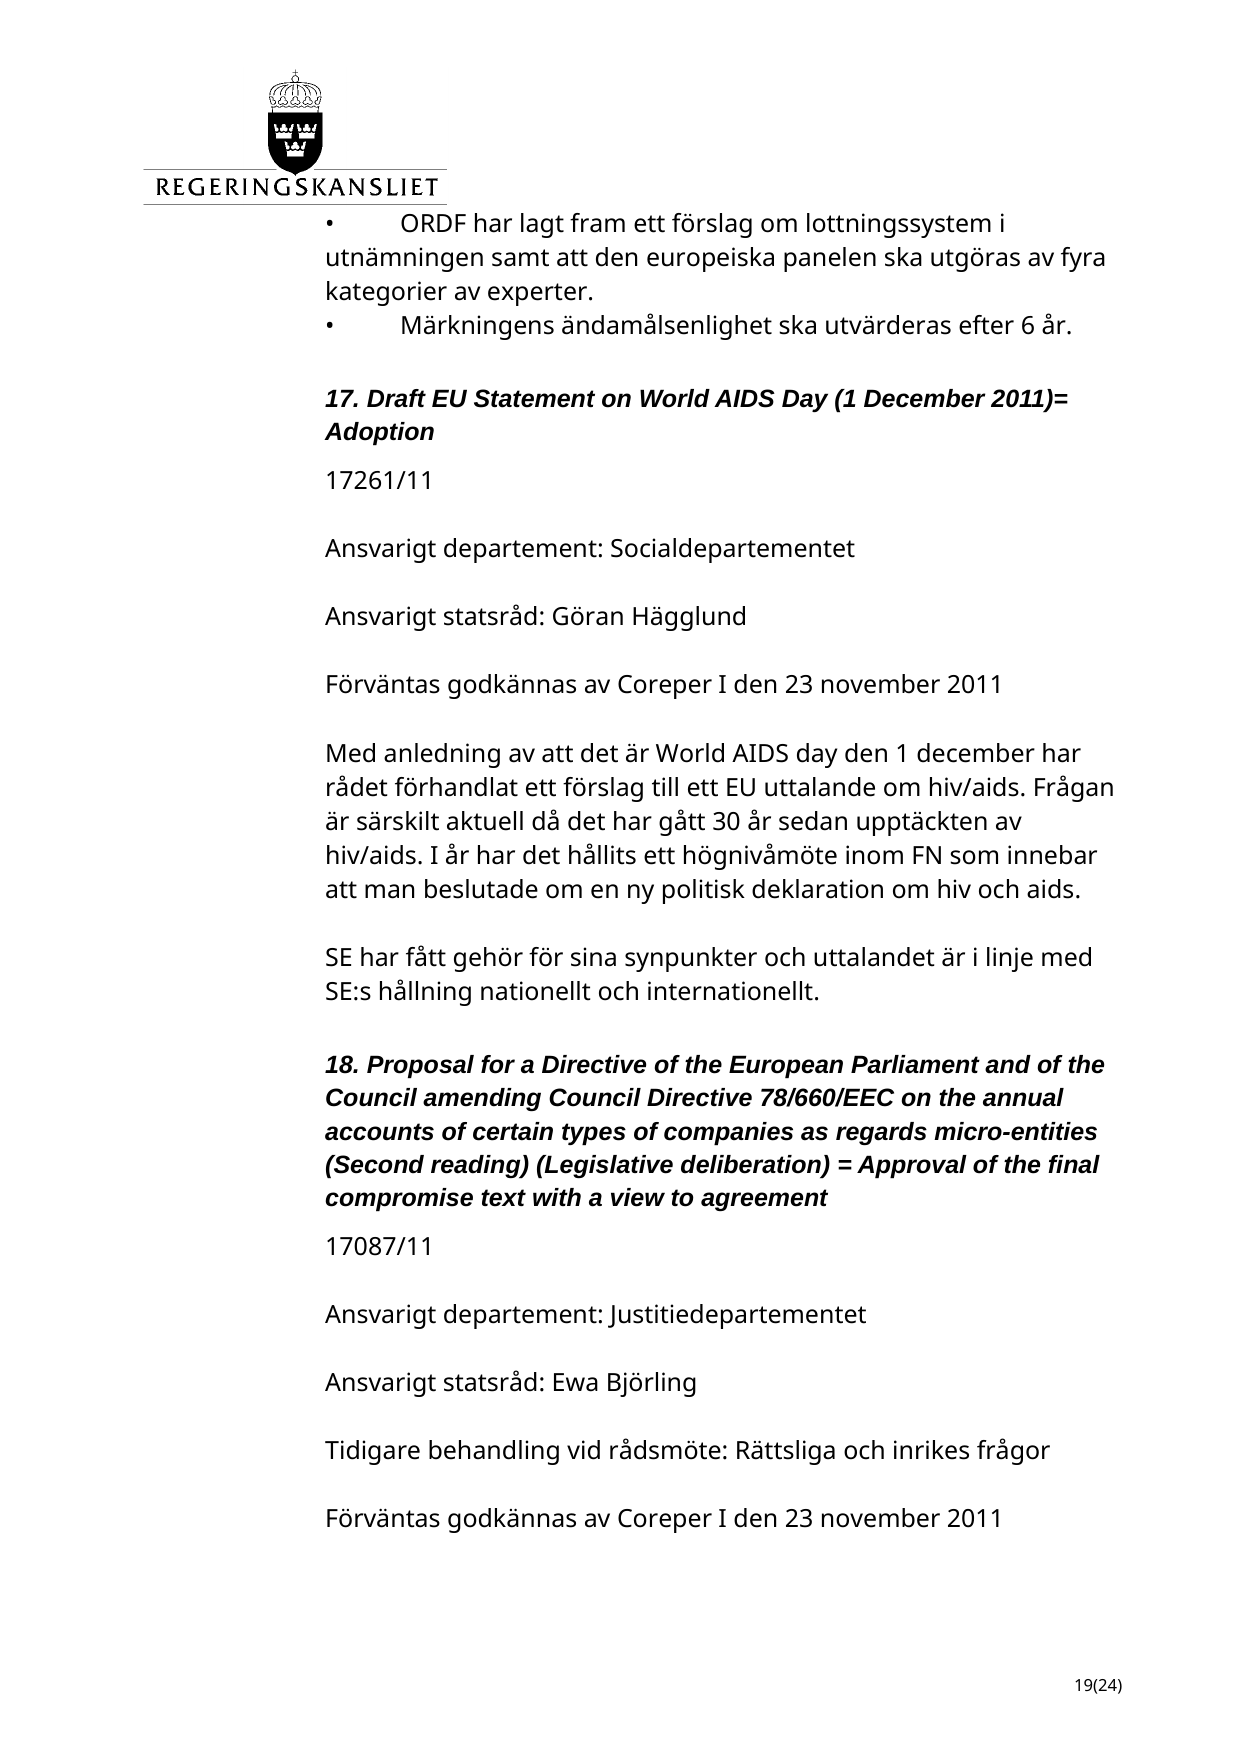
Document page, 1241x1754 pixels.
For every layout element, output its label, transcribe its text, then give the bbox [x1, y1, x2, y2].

picture [141, 67, 449, 207]
subtitle 18. Proposal for a Directive of the European Parliament and of the Council amending Council Directive 78/660/EEC on the annual accounts of certain types of companies as regards micro-entities (Second reading) (Legislative deliberation) = Approval of the final compromise text with a view to agreement [325, 1045, 1122, 1212]
text Ansvarigt statsråd: Göran Hägglund [325, 599, 1122, 633]
text Ansvarigt statsråd: Ewa Björling [325, 1365, 1122, 1399]
text • Märkningens ändamålsenlighet ska utvärderas efter 6 år. [325, 308, 1122, 342]
text Ansvarigt departement: Socialdepartementet [325, 531, 1122, 565]
text Med anledning av att det är World AIDS day den 1 december har rådet förhandlat ett förslag till ett EU uttalande om hiv/aids. Frågan är särskilt aktuell då det har gått 30 år sedan upptäckten av hiv/aids. I år har det hållits ett högnivåmöte inom FN som innebar att man beslutade om en ny politisk deklaration om hiv och aids. [325, 735, 1122, 906]
text Förväntas godkännas av Coreper I den 23 november 2011 [325, 667, 1122, 701]
text 17087/11 [325, 1228, 1122, 1263]
text Förväntas godkännas av Coreper I den 23 november 2011 [325, 1501, 1122, 1535]
text 17261/11 [325, 463, 1122, 497]
text SE har fått gehör för sina synpunkter och uttalandet är i linje med SE:s hållning nationellt och internationellt. [325, 939, 1122, 1008]
text Tidigare behandling vid rådsmöte: Rättsliga och inrikes frågor [325, 1433, 1122, 1467]
text Ansvarigt departement: Justitiedepartementet [325, 1297, 1122, 1331]
subtitle 17. Draft EU Statement on World AIDS Day (1 December 2011)= Adoption [325, 379, 1122, 446]
text • ORDF har lagt fram ett förslag om lottningssystem i utnämningen samt att den europeiska panelen ska utgöras av fyra kategorier av experter. [325, 161, 1122, 308]
